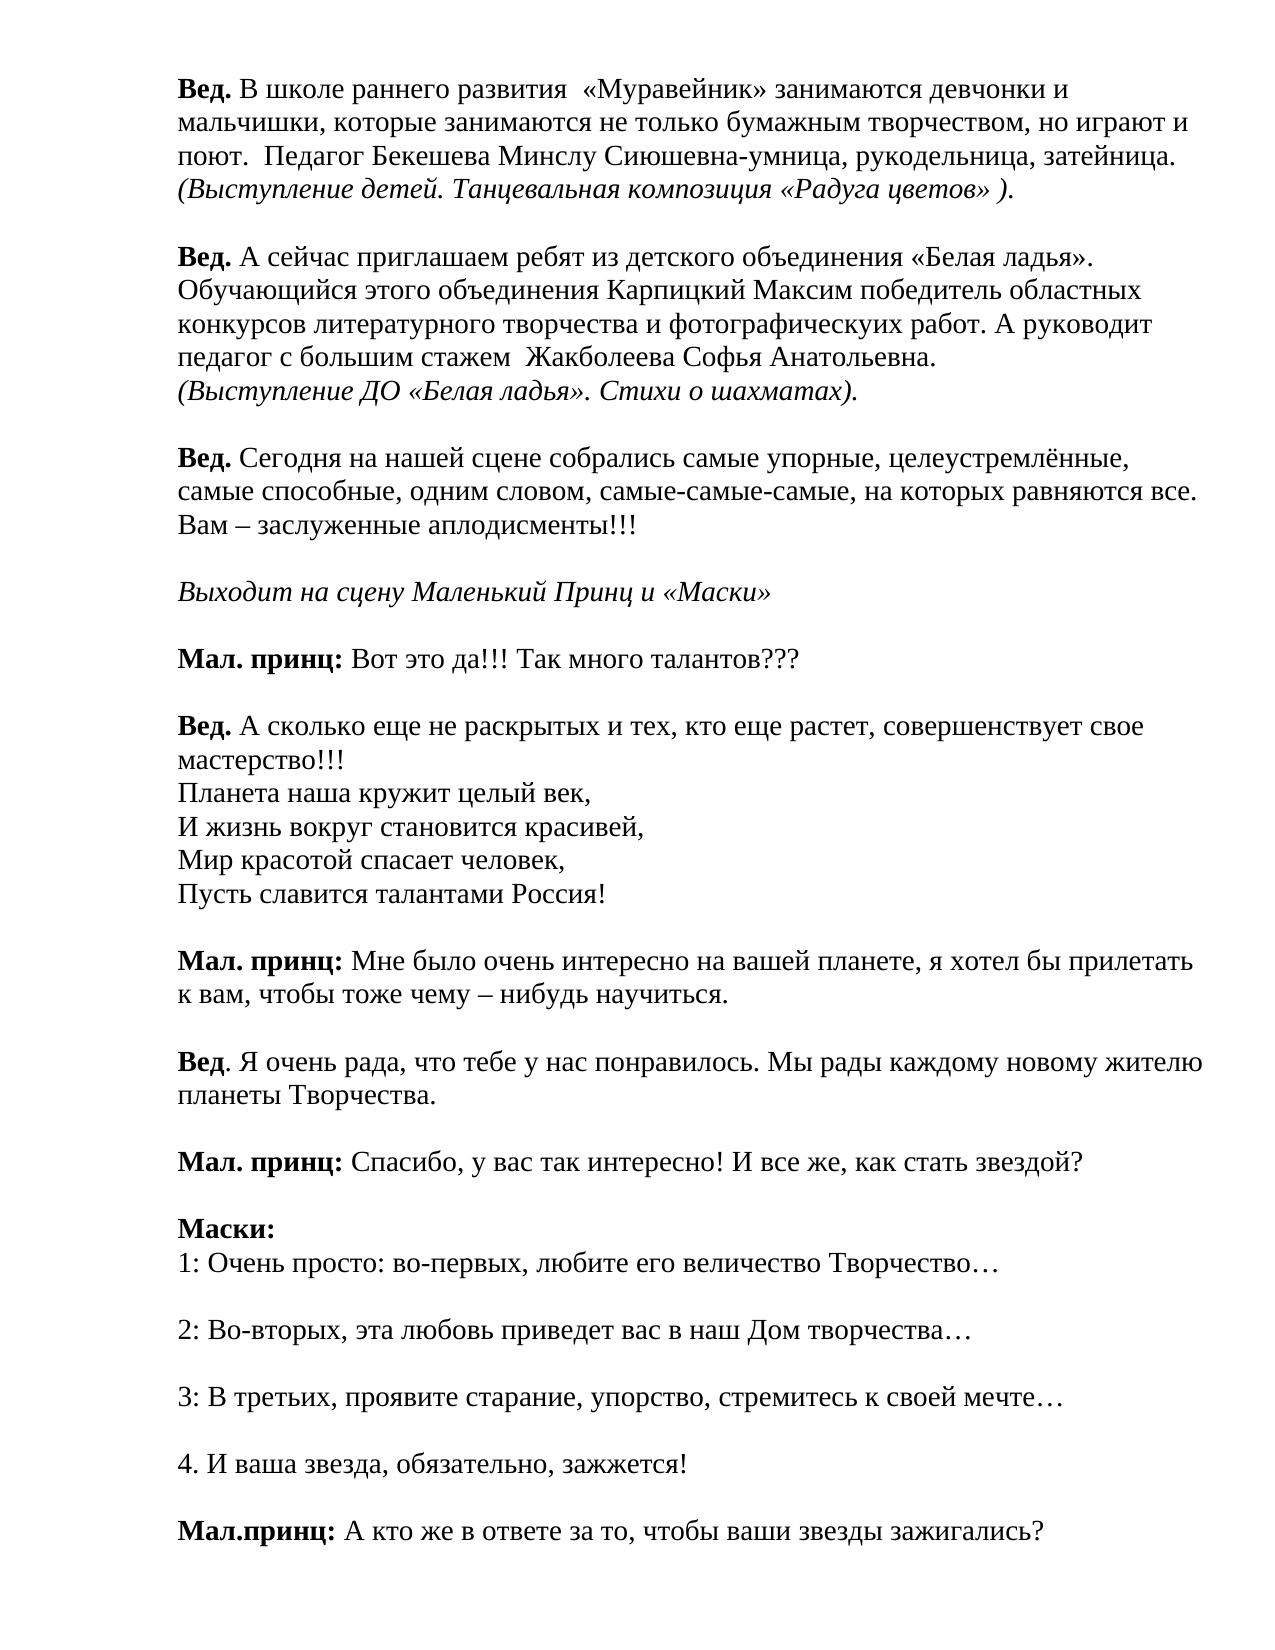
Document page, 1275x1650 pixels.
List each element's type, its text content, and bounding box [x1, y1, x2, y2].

text Мал. принц: Вот это да!!! Так много талантов??? [177, 608, 1209, 675]
text 3: В третьих, проявите старание, упорство, стремитесь к своей мечте… [177, 1346, 1209, 1413]
text (Выступление детей. Танцевальная композиция «Радуга цветов» ). [177, 172, 1209, 205]
text Вед. А сейчас приглашаем ребят из детского объединения «Белая ладья». Обучающийся этого объединения Карпицкий Максим победитель областных конкурсов литературного творчества и фотографическуих работ. А руководит педагог с большим стажем Жакболеева Софья Анатольевна. [177, 239, 1209, 373]
text Мал. принц: Спасибо, у вас так интересно! И все же, как стать звездой? [177, 1111, 1209, 1178]
text 2: Во-вторых, эта любовь приведет вас в наш Дом творчества… [177, 1278, 1209, 1346]
text Мал. принц: Мне было очень интересно на вашей планете, я хотел бы прилетать к вам, чтобы тоже чему – нибудь научиться. [177, 909, 1209, 1010]
text 4. И ваша звезда, обязательно, зажжется! Мал.принц: А кто же в ответе за то, чтобы ваши звезды зажигались? [177, 1413, 1209, 1547]
text Вед. В школе раннего развития «Муравейник» занимаются девчонки и мальчишки, которые занимаются не только бумажным творчеством, но играют и поют. Педагог Бекешева Минслу Сиюшевна-умница, рукодельница, затейница. [177, 71, 1209, 172]
text Выходит на сцену Маленький Принц и «Маски» [177, 541, 1209, 608]
text Вед. Сегодня на нашей сцене собрались самые упорные, целеустремлённые, самые способные, одним словом, самые-самые-самые, на которых равняются все. Вам – заслуженные аплодисменты!!! [177, 406, 1209, 541]
text (Выступление ДО «Белая ладья». Стихи о шахматах). [177, 373, 1209, 406]
text Маски: 1: Очень просто: во-первых, любите его величество Творчество… [177, 1211, 1209, 1278]
text Вед. Я очень рада, что тебе у нас понравилось. Мы рады каждому новому жителю планеты Творчества. [177, 1010, 1209, 1111]
text Вед. А сколько еще не раскрытых и тех, кто еще растет, совершенствует свое мастерство!!! Планета наша кружит целый век, И жизнь вокруг становится красивей, Мир красотой спасает человек, Пусть славится талантами Россия! [177, 675, 1209, 909]
